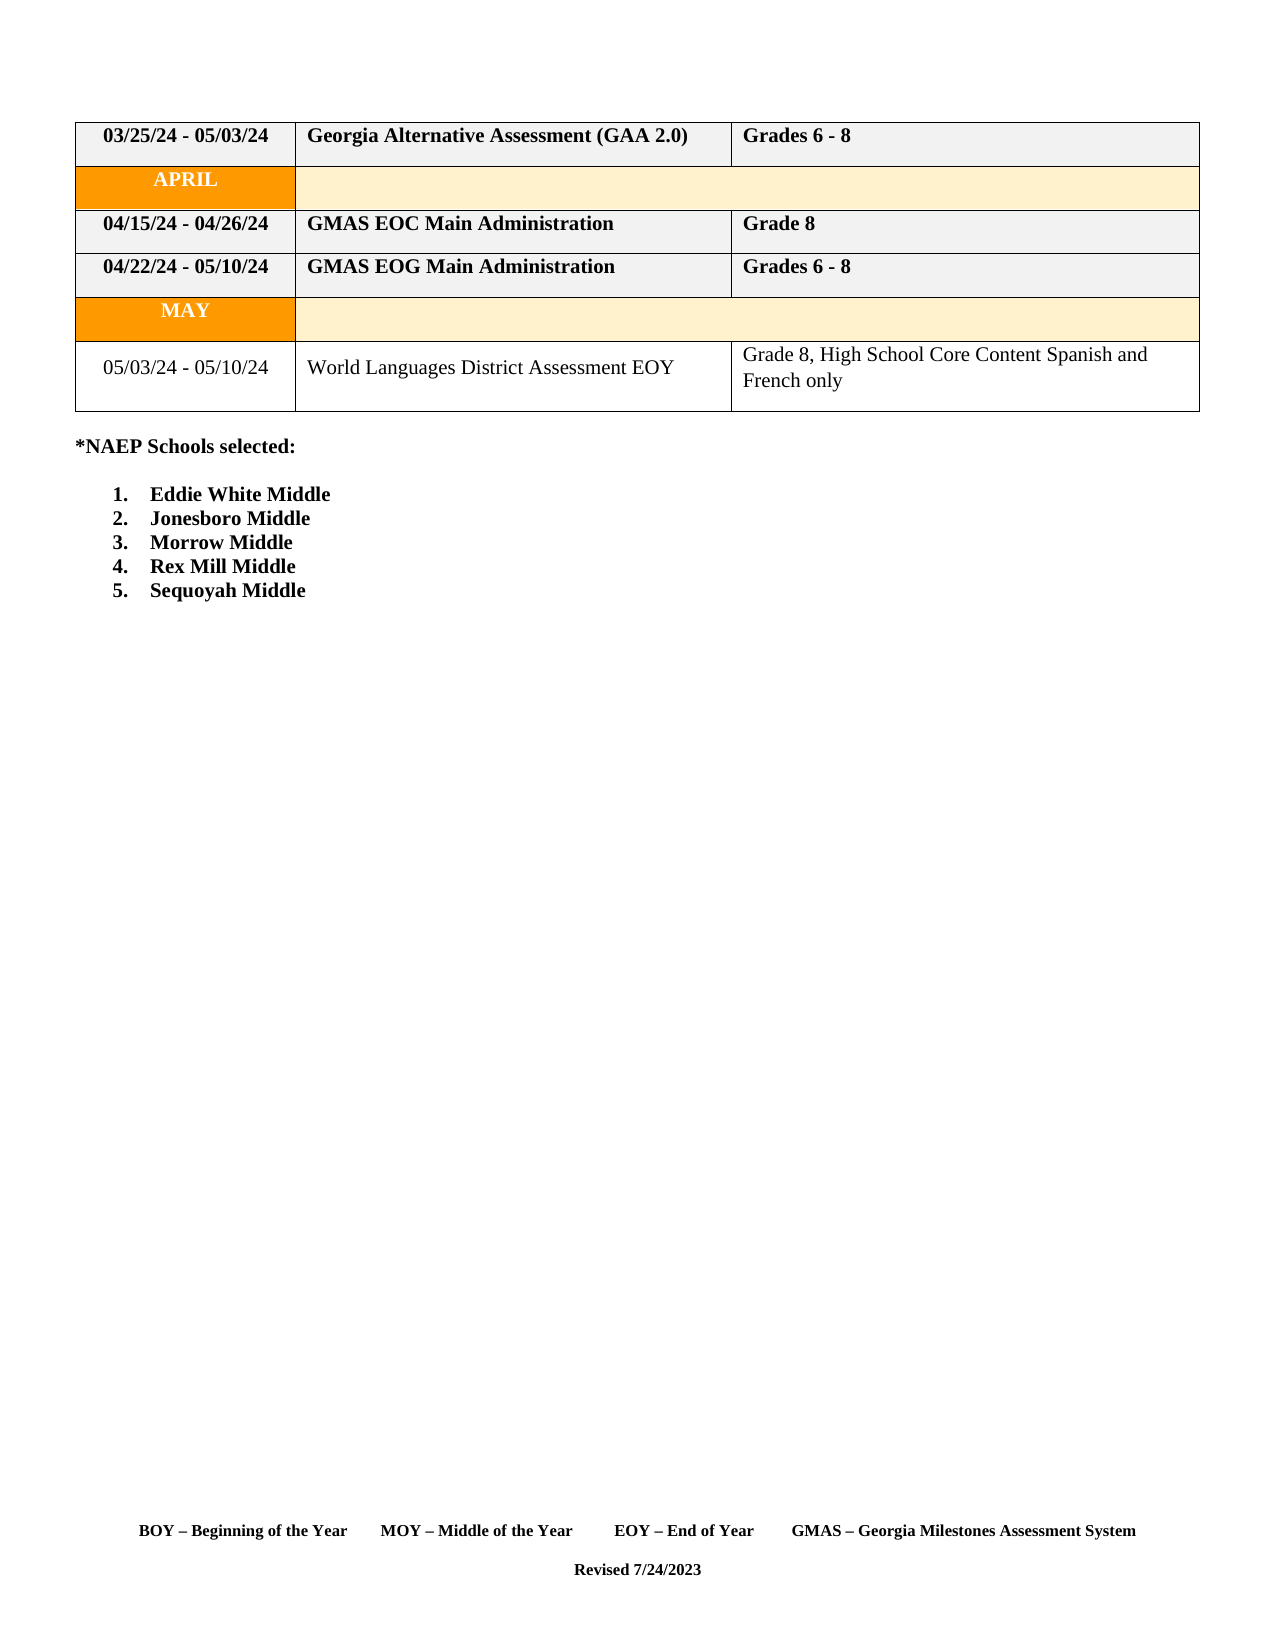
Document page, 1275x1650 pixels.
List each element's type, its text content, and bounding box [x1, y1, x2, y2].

table_cell GMAS EOC Main Administration [296, 211, 731, 253]
table_cell Grades 6 - 8 [732, 123, 1199, 166]
table_cell 04/22/24 - 05/10/24 [76, 254, 295, 297]
text *NAEP Schools selected: [75, 434, 1200, 458]
list Rex Mill Middle [112, 554, 1200, 578]
table_cell 05/03/24 - 05/10/24 [76, 342, 295, 411]
table_cell Grade 8, High School Core Content Spanish and French only [732, 342, 1199, 411]
list Eddie White Middle [112, 482, 1200, 506]
table_cell World Languages District Assessment EOY [296, 342, 731, 411]
list Morrow Middle [112, 530, 1200, 554]
table_cell Grades 6 - 8 [732, 254, 1199, 297]
table_cell Grade 8 [732, 211, 1199, 253]
table_cell 03/25/24 - 05/03/24 [76, 123, 295, 166]
table_cell 04/15/24 - 04/26/24 [76, 211, 295, 253]
list Jonesboro Middle [112, 506, 1200, 530]
list Sequoyah Middle [112, 578, 1200, 602]
table_cell Georgia Alternative Assessment (GAA 2.0) [296, 123, 731, 166]
table_cell [296, 167, 1199, 209]
table_cell MAY [76, 298, 295, 341]
table_cell APRIL [76, 167, 295, 209]
table_cell GMAS EOG Main Administration [296, 254, 731, 297]
table_cell [296, 298, 1199, 341]
